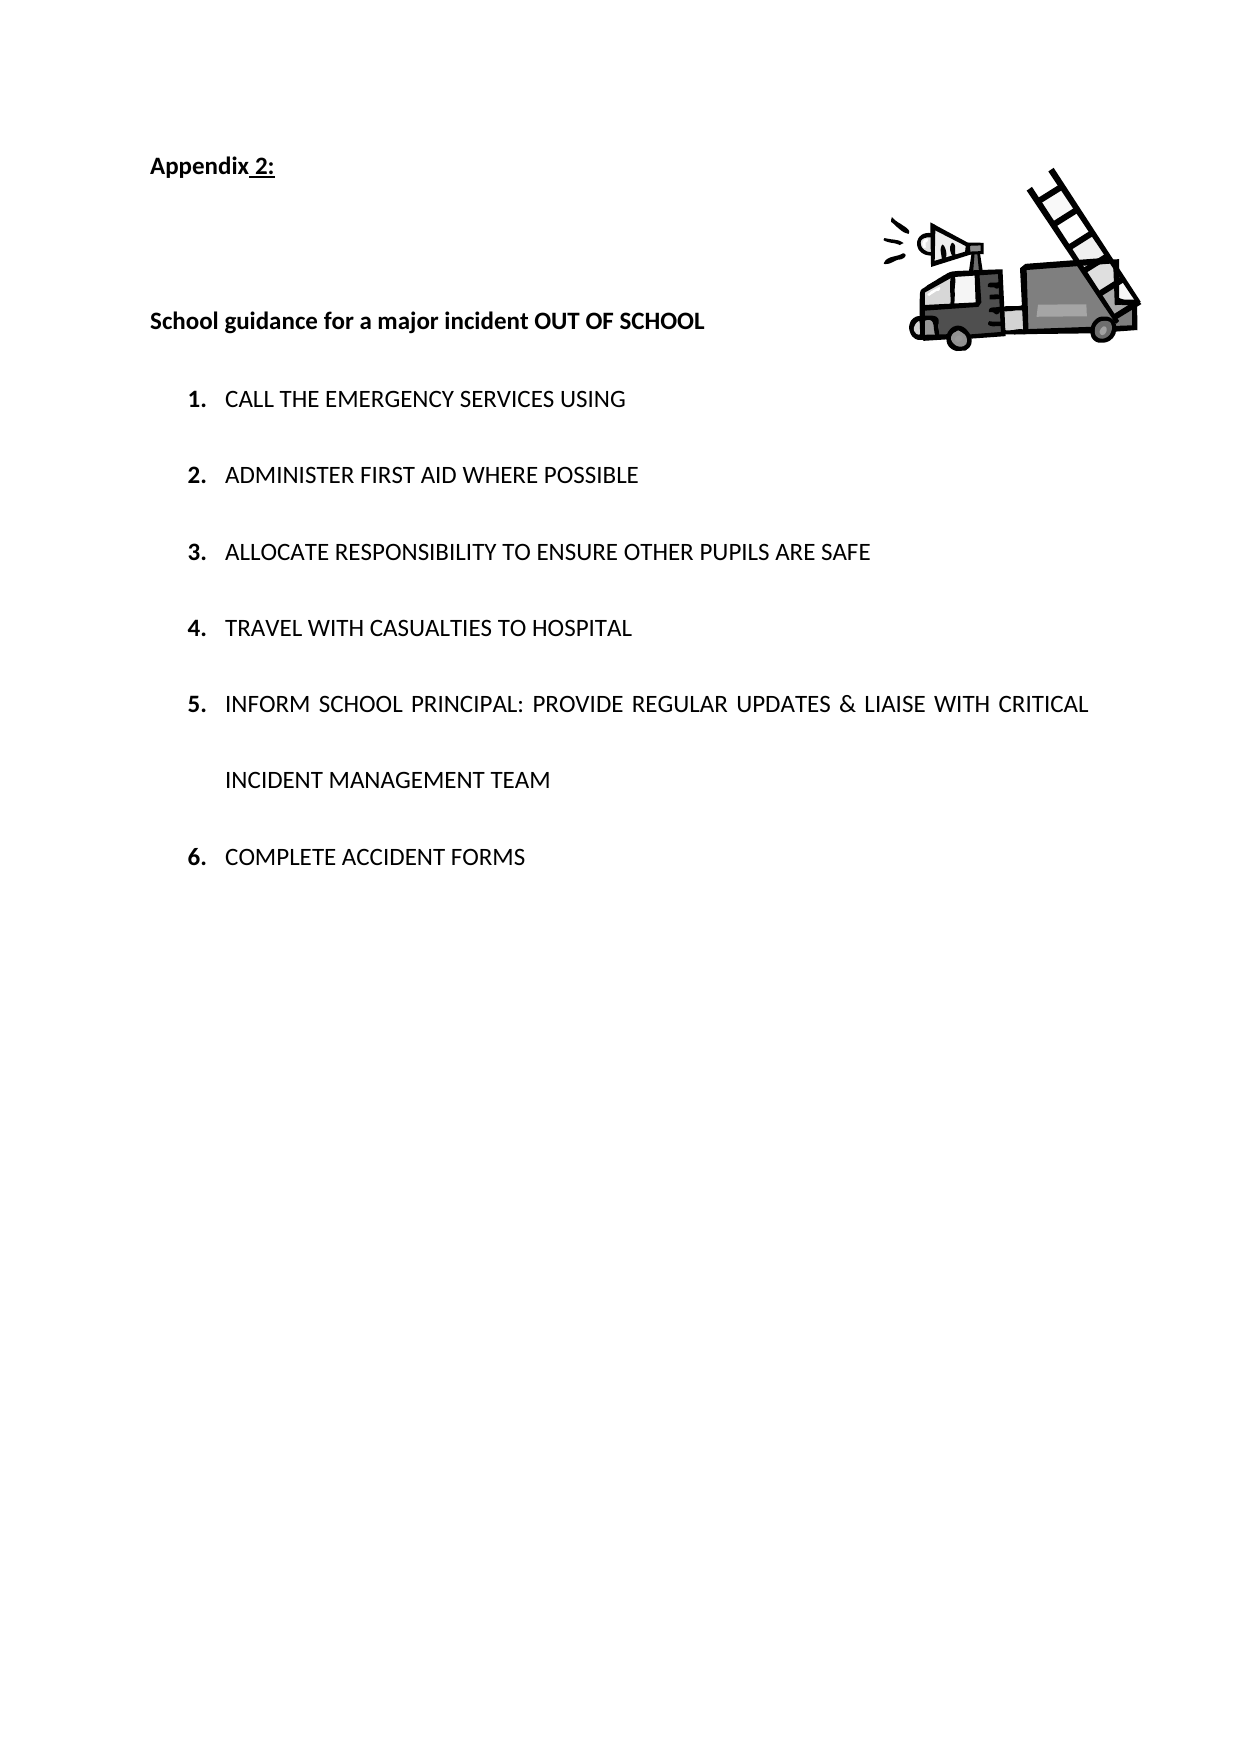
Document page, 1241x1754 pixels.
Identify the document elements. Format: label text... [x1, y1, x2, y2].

list ALLOCATE RESPONSIBILITY TO ENSURE OTHER PUPILS ARE SAFE [187, 536, 1090, 566]
list CALL THE EMERGENCY SERVICES USING [187, 383, 1090, 414]
list INFORM SCHOOL PRINCIPAL: PROVIDE REGULAR UPDATES & LIAISE WITH CRITICAL INCIDENT MANAGEMENT TEAM [187, 688, 1090, 795]
text School guidance for a major incident OUT OF SCHOOL [150, 305, 919, 336]
list COMPLETE ACCIDENT FORMS [187, 841, 1090, 871]
list TRAVEL WITH CASUALTIES TO HOSPITAL [187, 612, 1090, 642]
text Appendix 2: [150, 150, 1090, 181]
list ADMINISTER FIRST AID WHERE POSSIBLE [187, 459, 1090, 490]
